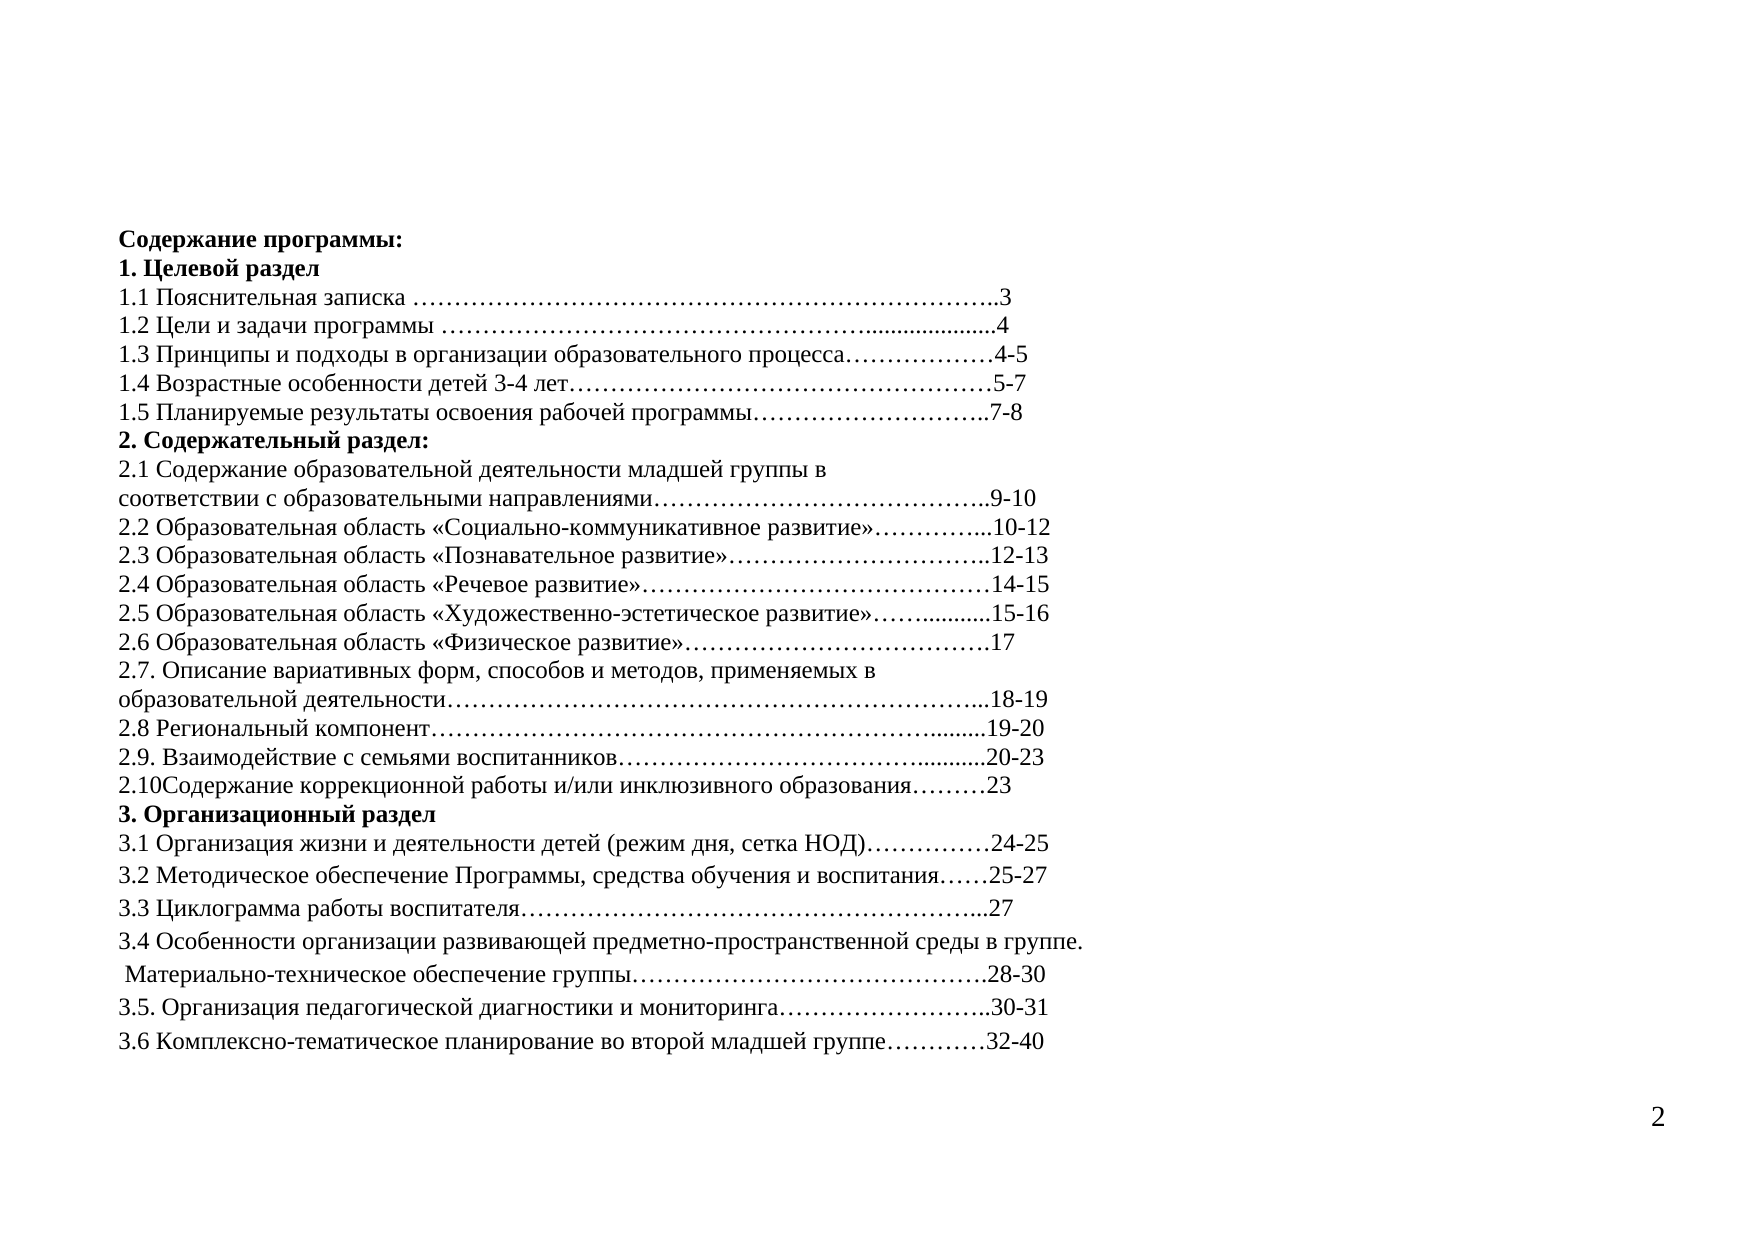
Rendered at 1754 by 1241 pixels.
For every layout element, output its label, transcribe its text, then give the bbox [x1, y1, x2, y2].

text Содержание программы: [118, 224, 1665, 253]
text 3.1 Организация жизни и деятельности детей (режим дня, сетка НОД)……………24-25 [118, 828, 1665, 857]
text 2.3 Образовательная область «Познавательное развитие»…………………………..12-13 [118, 540, 1665, 569]
text Материально-техническое обеспечение группы…………………………………….28-30 [118, 959, 1665, 987]
text 2. Содержательный раздел: [118, 425, 1665, 454]
text соответствии с образовательными направлениями…………………………………..9-10 [118, 483, 1665, 512]
text 3.2 Методическое обеспечение Программы, средства обучения и воспитания……25-27 [118, 861, 1665, 889]
text 2.1 Содержание образовательной деятельности младшей группы в [118, 454, 1665, 483]
text 2.7. Описание вариативных форм, способов и методов, применяемых в [118, 655, 1665, 684]
text 3.3 Циклограмма работы воспитателя………………………………………………...27 [118, 893, 1665, 922]
text 2.5 Образовательная область «Художественно-эстетическое развитие»……...........15-16 [118, 598, 1665, 627]
text 1.2 Цели и задачи программы …………………………………………….....................4 [118, 310, 1665, 339]
text 1.4 Возрастные особенности детей 3-4 лет……………………………………………5-7 [118, 368, 1665, 397]
text 1. Целевой раздел [118, 253, 1665, 282]
text 1.5 Планируемые результаты освоения рабочей программы………………………..7-8 [118, 397, 1665, 425]
text 2.4 Образовательная область «Речевое развитие»……………………………………14-15 [118, 569, 1665, 598]
text 2.6 Образовательная область «Физическое развитие»……………………………….17 [118, 627, 1665, 655]
text 2.2 Образовательная область «Социально-коммуникативное развитие»…………...10-12 [118, 512, 1665, 540]
text 2.10Содержание коррекционной работы и/или инклюзивного образования………23 [118, 770, 1665, 799]
text 1.1 Пояснительная записка ……………………………………………………………..3 [118, 282, 1665, 310]
text образовательной деятельности………………………………………………………...18-19 [118, 684, 1665, 713]
text 2.8 Региональный компонент…………………………………………………….........19-20 [118, 713, 1665, 742]
text 3.5. Организация педагогической диагностики и мониторинга……………………..30-31 [118, 991, 1665, 1022]
text 3.6 Комплексно-тематическое планирование во второй младшей группе…………32-40 [118, 1026, 1665, 1055]
text 3. Организационный раздел [118, 799, 1665, 828]
text 2.9. Взаимодействие с семьями воспитанников………………………………...........20-23 [118, 742, 1665, 770]
text 3.4 Особенности организации развивающей предметно-пространственной среды в группе. [118, 926, 1665, 955]
text 1.3 Принципы и подходы в организации образовательного процесса………………4-5 [118, 339, 1665, 368]
